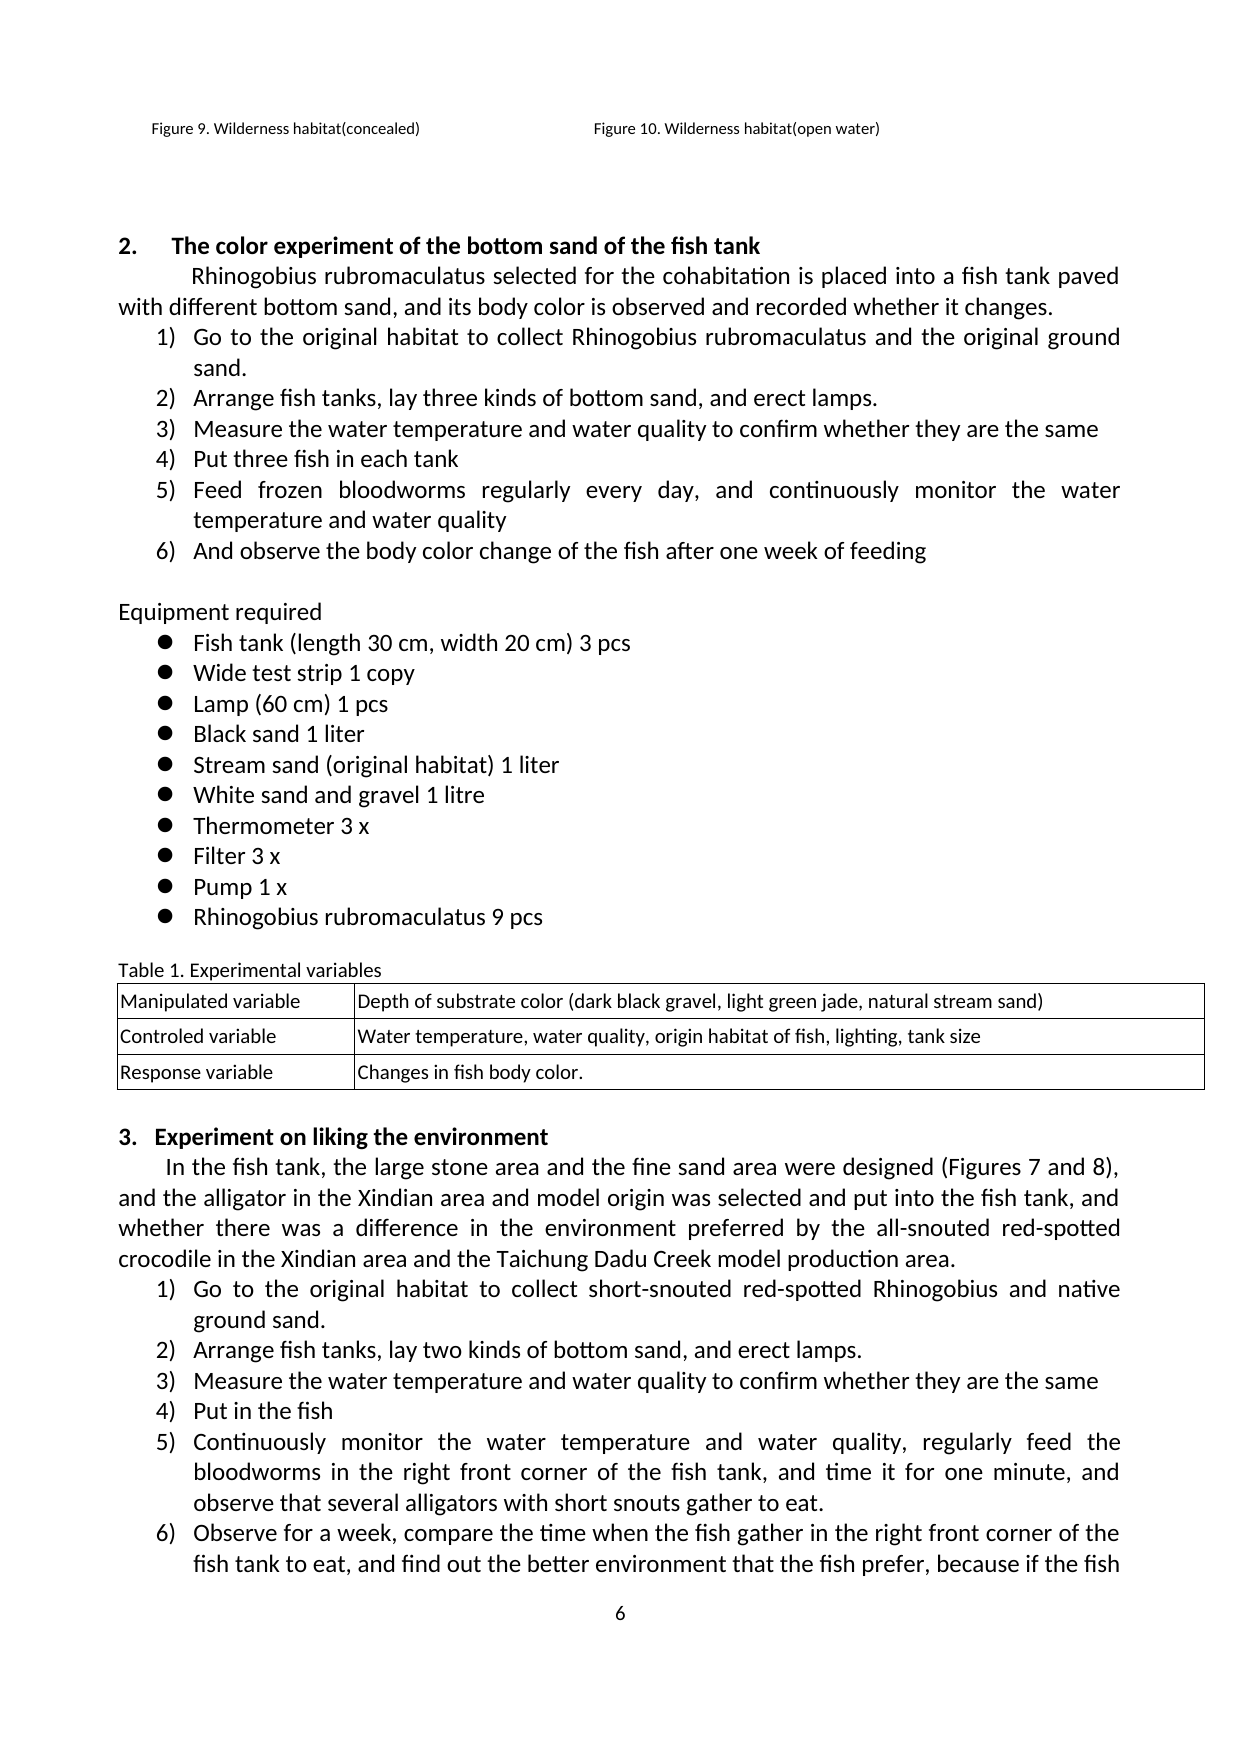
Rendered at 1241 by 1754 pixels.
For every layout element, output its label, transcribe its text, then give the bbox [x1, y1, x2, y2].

list Stream sand (original habitat) 1 liter [156, 749, 1122, 779]
table_cell Controled variable [118, 1019, 354, 1054]
list Filter 3 x [156, 840, 1122, 871]
list And observe the body color change of the fish after one week of feeding [156, 535, 1122, 566]
table_header Manipulated variable [118, 984, 354, 1018]
list Put three fish in each tank [156, 444, 1122, 474]
list Wide test strip 1 copy [156, 657, 1122, 688]
list Lamp (60 cm) 1 pcs [156, 688, 1122, 718]
text Equipment required [118, 596, 1122, 627]
list Put in the fish [156, 1395, 1122, 1426]
list White sand and gravel 1 litre [156, 779, 1122, 810]
text In the fish tank, the large stone area and the fine sand area were designed (Figures 7 and 8), and the alligator in the Xindian area and model origin was selected and put into the fish tank, and whether there was a difference in the environment preferred by the all-snouted red-spotted crocodile in the Xindian area and the Taichung Dadu Creek model production area. [118, 1151, 1122, 1273]
table_cell Response variable [118, 1055, 354, 1089]
list Arrange fish tanks, lay three kinds of bottom sand, and erect lamps. [156, 383, 1122, 413]
text 2. The color experiment of the bottom sand of the fish tank [118, 230, 1122, 261]
list Go to the original habitat to collect Rhinogobius rubromaculatus and the original ground sand. [156, 322, 1122, 383]
list Thermometer 3 x [156, 810, 1122, 840]
list Black sand 1 liter [156, 718, 1122, 749]
list Pump 1 x [156, 871, 1122, 901]
text Rhinogobius rubromaculatus selected for the cohabitation is placed into a fish tank paved with different bottom sand, and its body color is observed and recorded whether it changes. [118, 261, 1122, 322]
table_cell Changes in fish body color. [355, 1055, 1204, 1089]
text Figure 9. Wilderness habitat(concealed) Figure 10. Wilderness habitat(open water) [118, 118, 1122, 138]
list Continuously monitor the water temperature and water quality, regularly feed the bloodworms in the right front corner of the fish tank, and time it for one minute, and observe that several alligators with short snouts gather to eat. [156, 1426, 1122, 1517]
table_header Depth of substrate color (dark black gravel, light green jade, natural stream sand) [355, 984, 1204, 1018]
list Measure the water temperature and water quality to confirm whether they are the same [156, 1365, 1122, 1395]
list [156, 1517, 1122, 1578]
table_cell Water temperature, water quality, origin habitat of fish, lighting, tank size [355, 1019, 1204, 1054]
list Fish tank (length 30 cm, width 20 cm) 3 pcs [156, 627, 1122, 657]
text Table 1. Experimental variables [118, 957, 1122, 983]
text 3. Experiment on liking the environment [118, 1121, 1122, 1151]
list Measure the water temperature and water quality to confirm whether they are the same [156, 413, 1122, 444]
list Feed frozen bloodworms regularly every day, and continuously monitor the water temperature and water quality [156, 474, 1122, 535]
list Arrange fish tanks, lay two kinds of bottom sand, and erect lamps. [156, 1334, 1122, 1365]
list Rhinogobius rubromaculatus 9 pcs [156, 901, 1122, 932]
list Go to the original habitat to collect short-snouted red-spotted Rhinogobius and native ground sand. [156, 1273, 1122, 1334]
